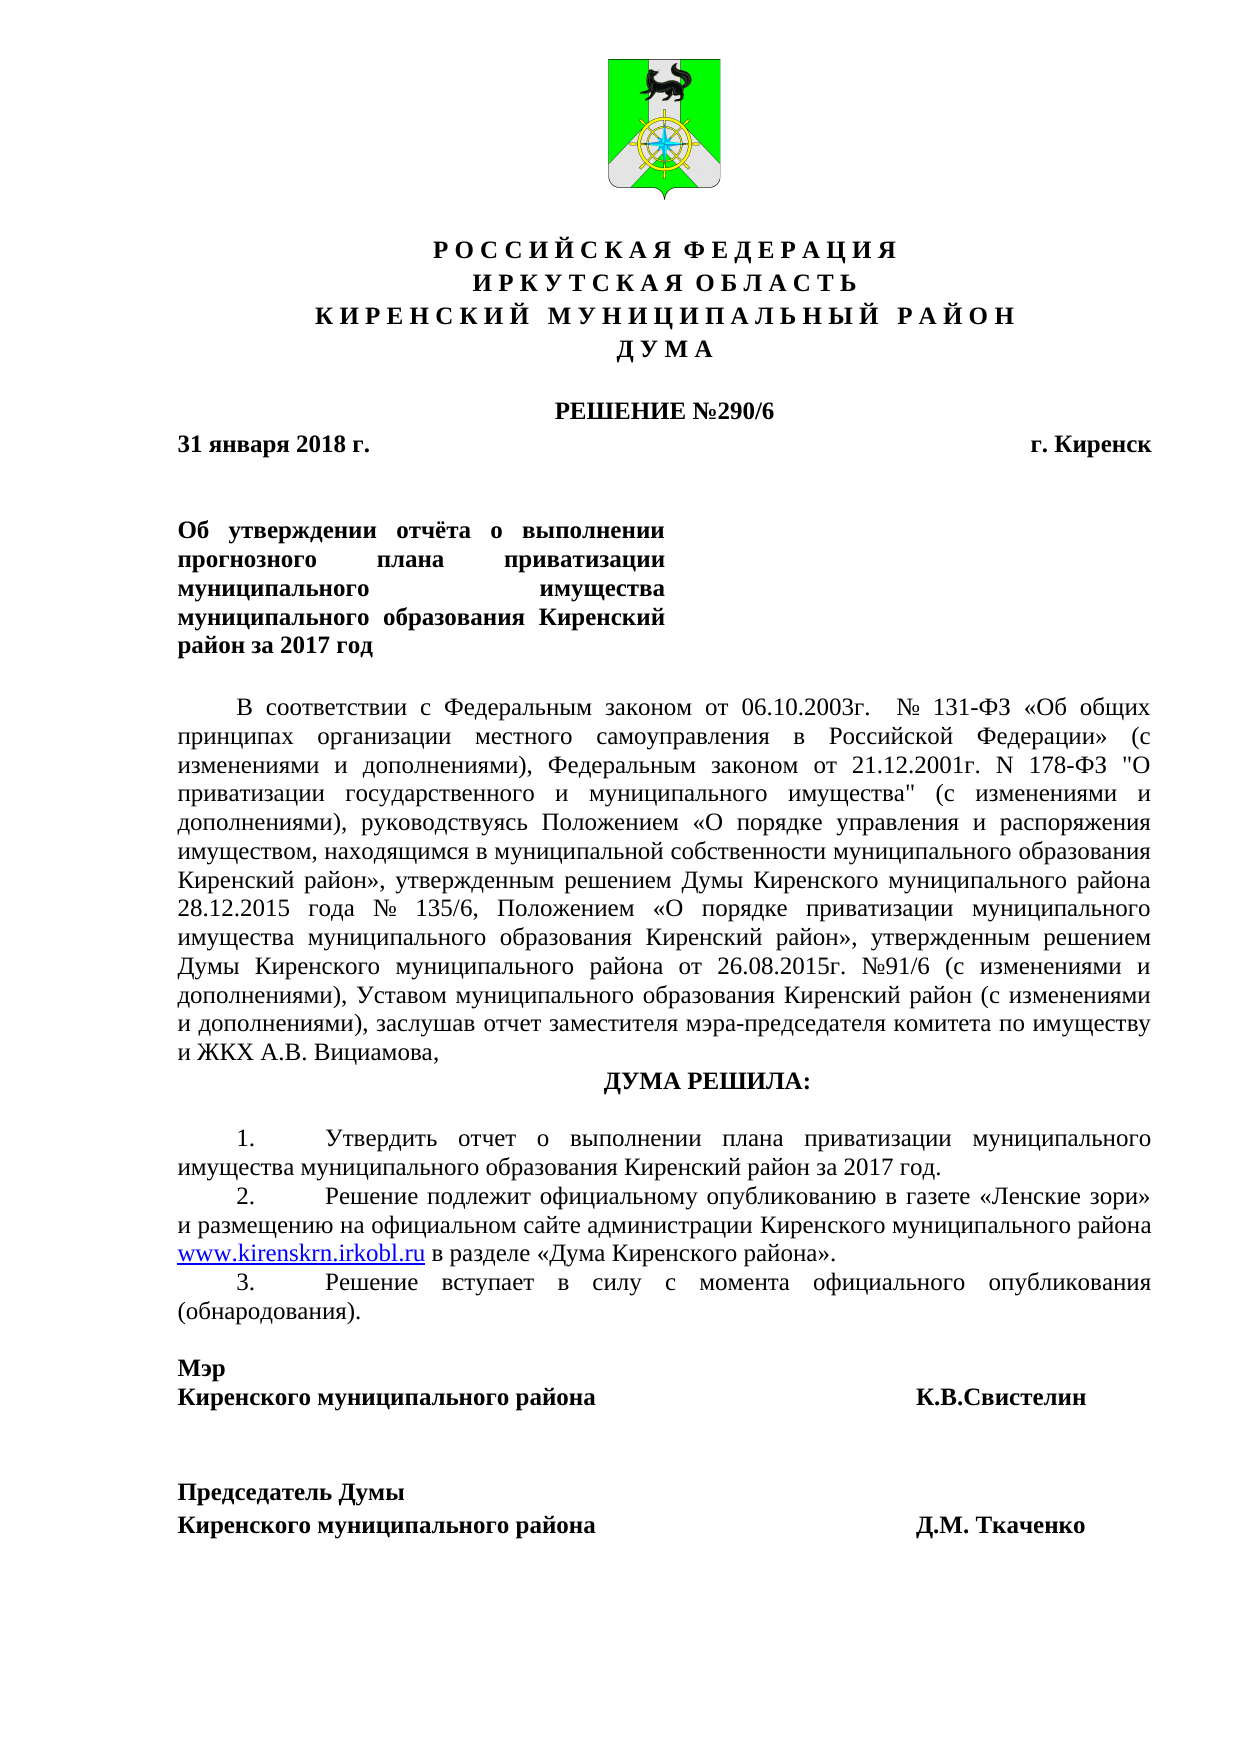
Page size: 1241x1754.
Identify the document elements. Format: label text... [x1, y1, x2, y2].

text Р О С С И Й С К А Я Ф Е Д Е Р А Ц И Я [177, 235, 1152, 263]
list Решение вступает в силу с момента официального опубликования (обнародования). [177, 1267, 1152, 1325]
table_header 31 января 2018 г. [166, 429, 664, 462]
text ДУМА РЕШИЛА: [189, 1066, 1152, 1095]
text Д У М А [177, 334, 1152, 363]
text К И Р Е Н С К И Й М У Н И Ц И П А Л Ь Н Ы Й Р А Й О Н [177, 301, 1152, 329]
text В соответствии с Федеральным законом от 06.10.2003г. № 131-ФЗ «Об общих принципах организации местного самоуправления в Российской Федерации» (с изменениями и дополнениями), Федеральным законом от 21.12.2001г. N 178-ФЗ "О приватизации государственного и муниципального имущества" (с изменениями и дополнениями), руководствуясь Положением «О порядке управления и распоряжения имуществом, находящимся в муниципальной собственности муниципального образования Киренский район», утвержденным решением Думы Киренского муниципального района 28.12.2015 года № 135/6, Положением «О порядке приватизации муниципального имущества муниципального образования Киренский район», утвержденным решением Думы Киренского муниципального района от 26.08.2015г. №91/6 (с изменениями и дополнениями), Уставом муниципального образования Киренский район (с изменениями и дополнениями), заслушав отчет заместителя мэра-председателя комитета по имуществу и ЖКХ А.В. Вициамова, [177, 692, 1152, 1066]
list Утвердить отчет о выполнении плана приватизации муниципального имущества муниципального образования Киренский район за 2017 год. [177, 1123, 1152, 1181]
text Киренского муниципального района Д.М. Ткаченко [177, 1510, 1152, 1539]
text И Р К У Т С К А Я О Б Л А С Т Ь [177, 268, 1152, 297]
text РЕШЕНИЕ №290/6 [177, 396, 1152, 425]
table_header г. Киренск [664, 429, 1163, 462]
text Мэр [177, 1353, 1152, 1382]
list Решение подлежит официальному опубликованию в газете «Ленские зори» и размещению на официальном сайте администрации Киренского муниципального района www.kirenskrn.irkobl.ru в разделе «Дума Киренского района». [177, 1181, 1152, 1267]
text Председатель Думы [177, 1477, 1152, 1506]
picture [608, 59, 721, 202]
table_header Об утверждении отчёта о выполнении прогнозного плана приватизации муниципального имущества муниципального образования Киренский район за 2017 год [166, 516, 676, 659]
text Киренского муниципального района К.В.Свистелин [177, 1382, 1152, 1411]
